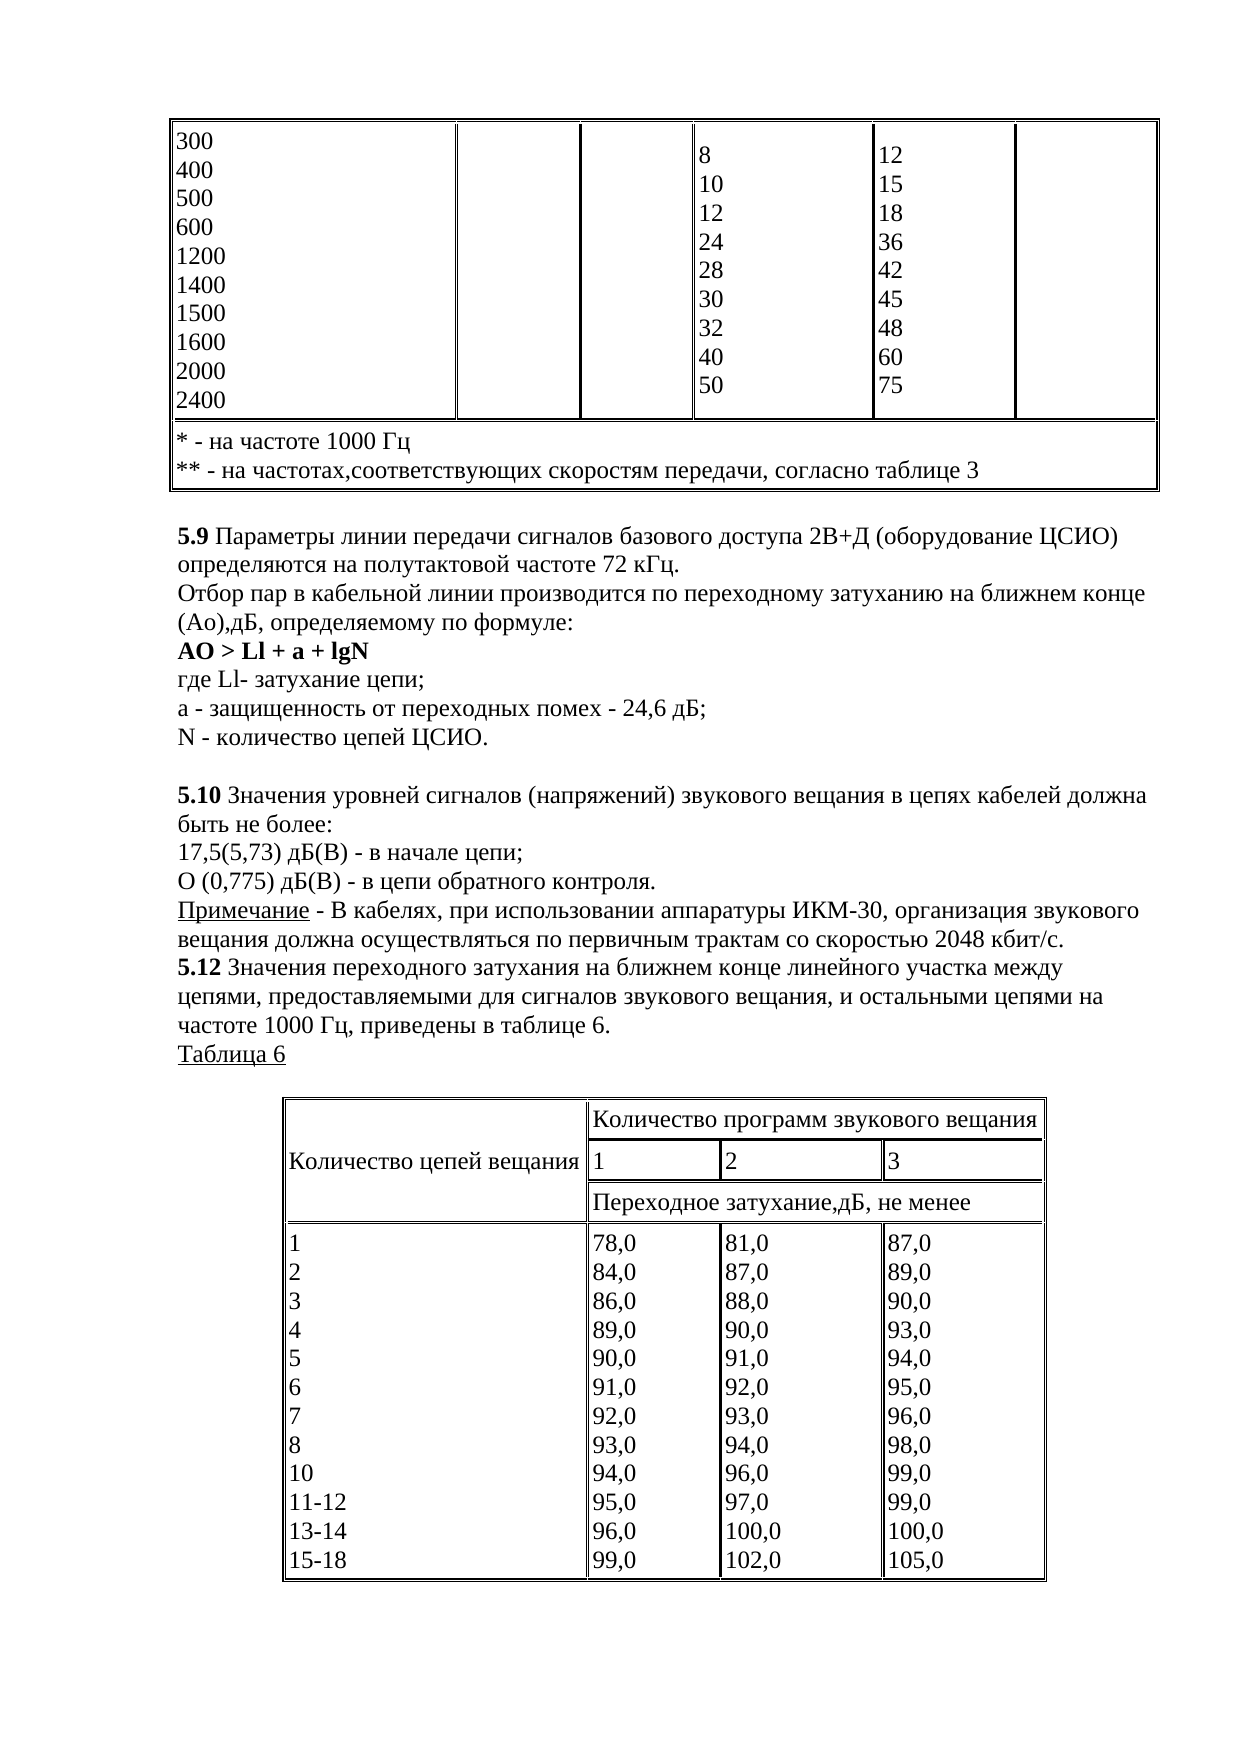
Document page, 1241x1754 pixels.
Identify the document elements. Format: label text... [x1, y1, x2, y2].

table_cell * - на частоте 1000 Гц ** - на частотах,соответствующих скоростям передачи, согласно таблице 3 [173, 418, 1157, 488]
table_cell 2 [722, 1141, 881, 1179]
table_header Количество цепей вещания [286, 1100, 587, 1221]
table_cell [457, 122, 580, 418]
table_cell 87,0 89,0 90,0 93,0 94,0 95,0 96,0 98,0 99,0 99,0 100,0 105,0 [883, 1221, 1045, 1578]
table_cell 3 [885, 1138, 1045, 1179]
table_cell [580, 122, 693, 418]
table_cell 81,0 87,0 88,0 90,0 91,0 92,0 93,0 94,0 96,0 97,0 100,0 102,0 [720, 1222, 883, 1578]
text 5.9 Параметры линии передачи сигналов базового доступа 2В+Д (оборудование ЦСИО) определяются на полутактовой частоте 72 кГц. Отбор пар в кабельной линии производится по переходному затуханию на ближнем конце (Ао),дБ, определяемому по формуле: АО > Ll + a + lgN где Ll- затухание цепи; a - защищенность от переходных помех - 24,6 дБ; N - количество цепей ЦСИО. [177, 521, 1152, 751]
table_cell [1015, 122, 1156, 418]
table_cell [694, 120, 873, 418]
table_cell Переходное затухание,дБ, не менее [589, 1179, 1044, 1221]
table_cell 1 [589, 1141, 719, 1179]
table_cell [873, 122, 1015, 418]
table_header Количество программ звукового вещания [588, 1100, 1044, 1138]
table_cell 1 2 3 4 5 6 7 8 10 11-12 13-14 15-18 [284, 1221, 587, 1578]
table_cell 78,0 84,0 86,0 89,0 90,0 91,0 92,0 93,0 94,0 95,0 96,0 99,0 [588, 1224, 720, 1578]
text 5.10 Значения уровней сигналов (напряжений) звукового вещания в цепях кабелей должна быть не более: 17,5(5,73) дБ(В) - в начале цепи; О (0,775) дБ(В) - в цепи обратного контроля. Примечание - В кабелях, при использовании аппаратуры ИКМ-30, организация звукового вещания должна осуществляться по первичным трактам со скоростью 2048 кбит/с. 5.12 Значения переходного затухания на ближнем конце линейного участка между цепями, предоставляемыми для сигналов звукового вещания, и остальными цепями на частоте 1000 Гц, приведены в таблице 6. Таблица 6 [177, 780, 1152, 1067]
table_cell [173, 122, 457, 418]
